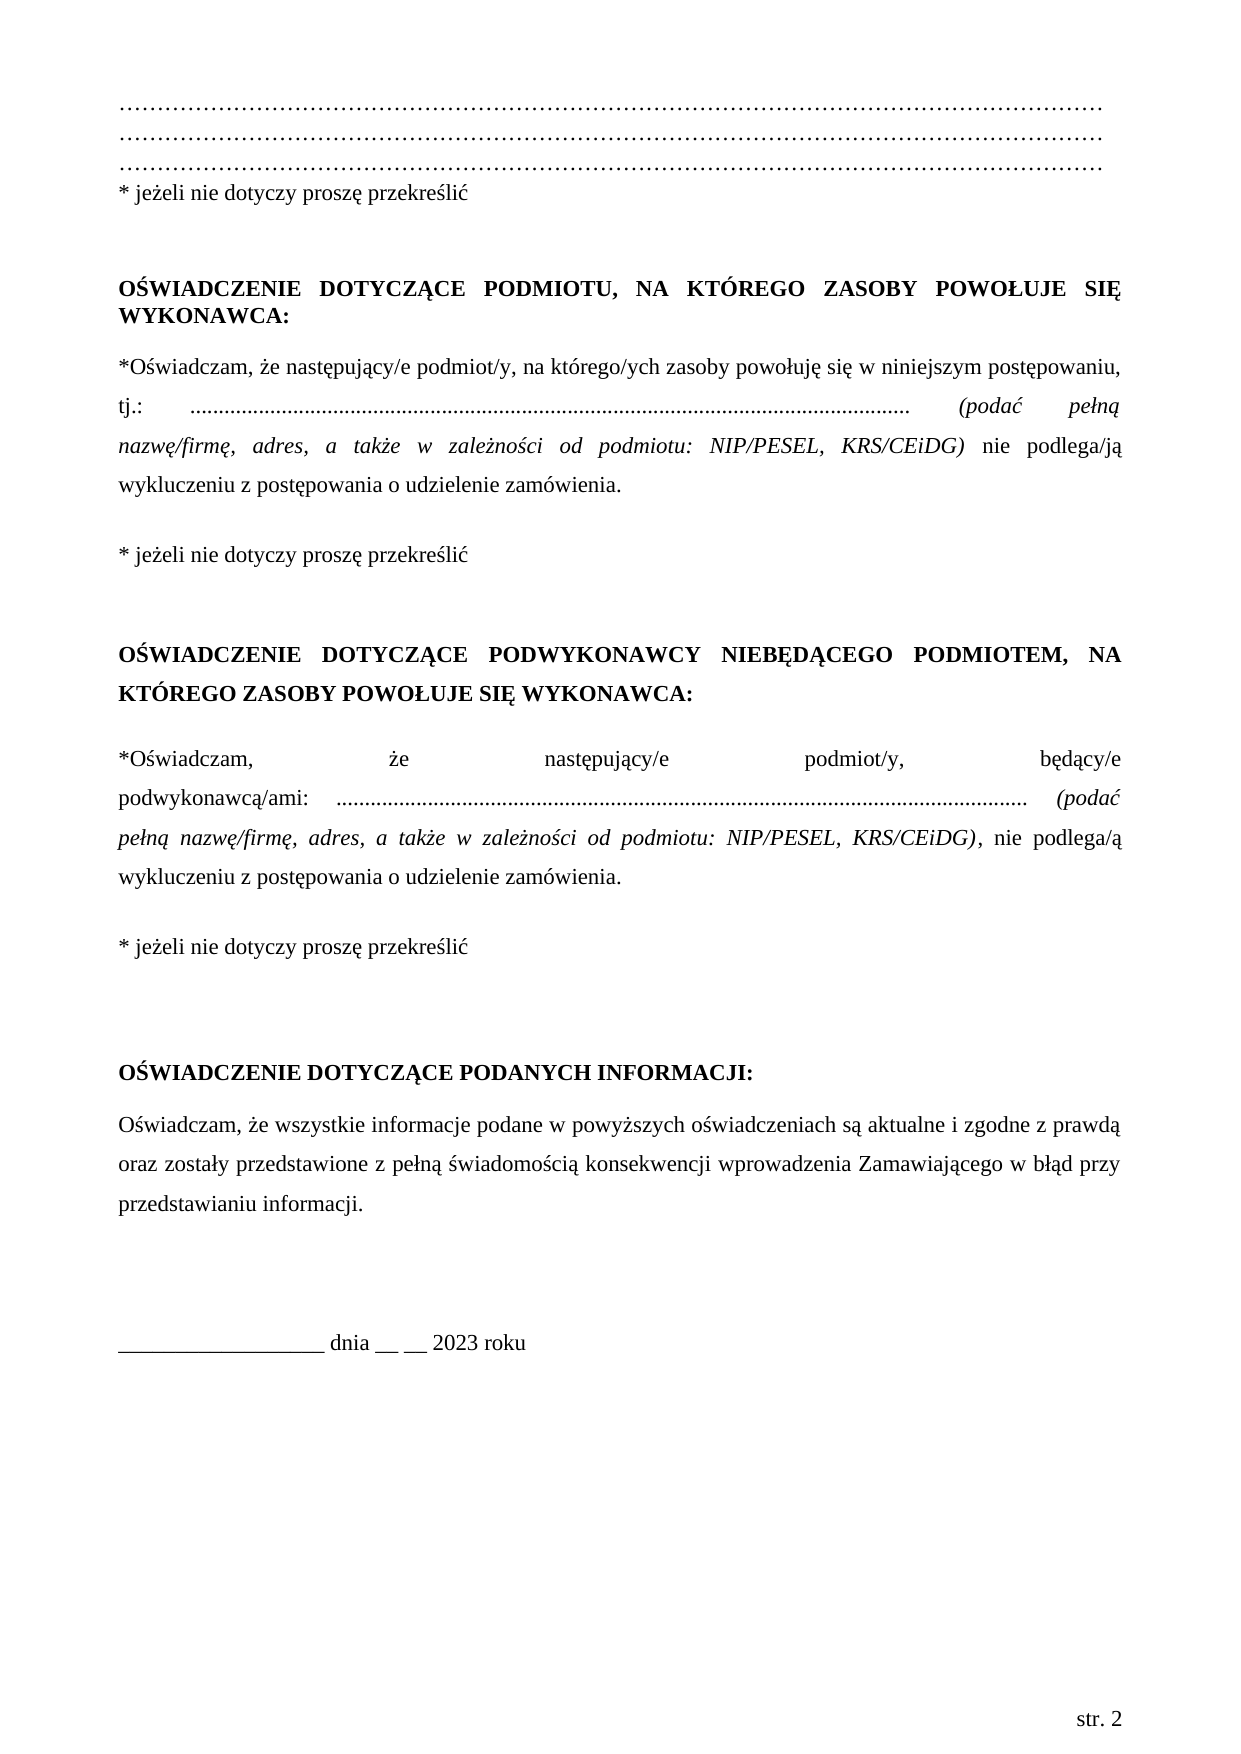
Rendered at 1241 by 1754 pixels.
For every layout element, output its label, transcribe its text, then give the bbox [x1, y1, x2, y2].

text *Oświadczam, że następujący/e podmiot/y, będący/e podwykonawcą/ami: ......................................................................................................................... (podać pełną nazwę/firmę, adres, a także w zależności od podmiotu: NIP/PESEL, KRS/CEiDG), nie podlega/ą wykluczeniu z postępowania o udzielenie zamówienia. [118, 745, 1122, 890]
text * jeżeli nie dotyczy proszę przekreślić [118, 541, 1122, 567]
text __________________ dnia __ __ 2023 roku [118, 1329, 1122, 1355]
text OŚWIADCZENIE DOTYCZĄCE PODMIOTU, NA KTÓREGO ZASOBY POWOŁUJE SIĘ WYKONAWCA: [118, 275, 1122, 328]
text Oświadczam, że wszystkie informacje podane w powyższych oświadczeniach są aktualne i zgodne z prawdą oraz zostały przedstawione z pełną świadomością konsekwencji wprowadzenia Zamawiającego w błąd przy przedstawianiu informacji. [118, 1111, 1122, 1216]
text * jeżeli nie dotyczy proszę przekreślić [118, 179, 1122, 206]
text OŚWIADCZENIE DOTYCZĄCE PODWYKONAWCY NIEBĘDĄCEGO PODMIOTEM, NA KTÓREGO ZASOBY POWOŁUJE SIĘ WYKONAWCA: [118, 641, 1122, 707]
text *Oświadczam, że następujący/e podmiot/y, na którego/ych zasoby powołuję się w niniejszym postępowaniu, tj.: .............................................................................................................................. (podać pełną nazwę/firmę, adres, a także w zależności od podmiotu: NIP/PESEL, KRS/CEiDG) nie podlega/ją wykluczeniu z postępowania o udzielenie zamówienia. [118, 353, 1122, 498]
text OŚWIADCZENIE DOTYCZĄCE PODANYCH INFORMACJI: [118, 1059, 1122, 1086]
text * jeżeli nie dotyczy proszę przekreślić [118, 933, 1122, 959]
text ……………………………………………………………………………………………………………………………………………………………………………………………………………………………………………………………………………………………………………………………………………………… [118, 89, 1122, 175]
